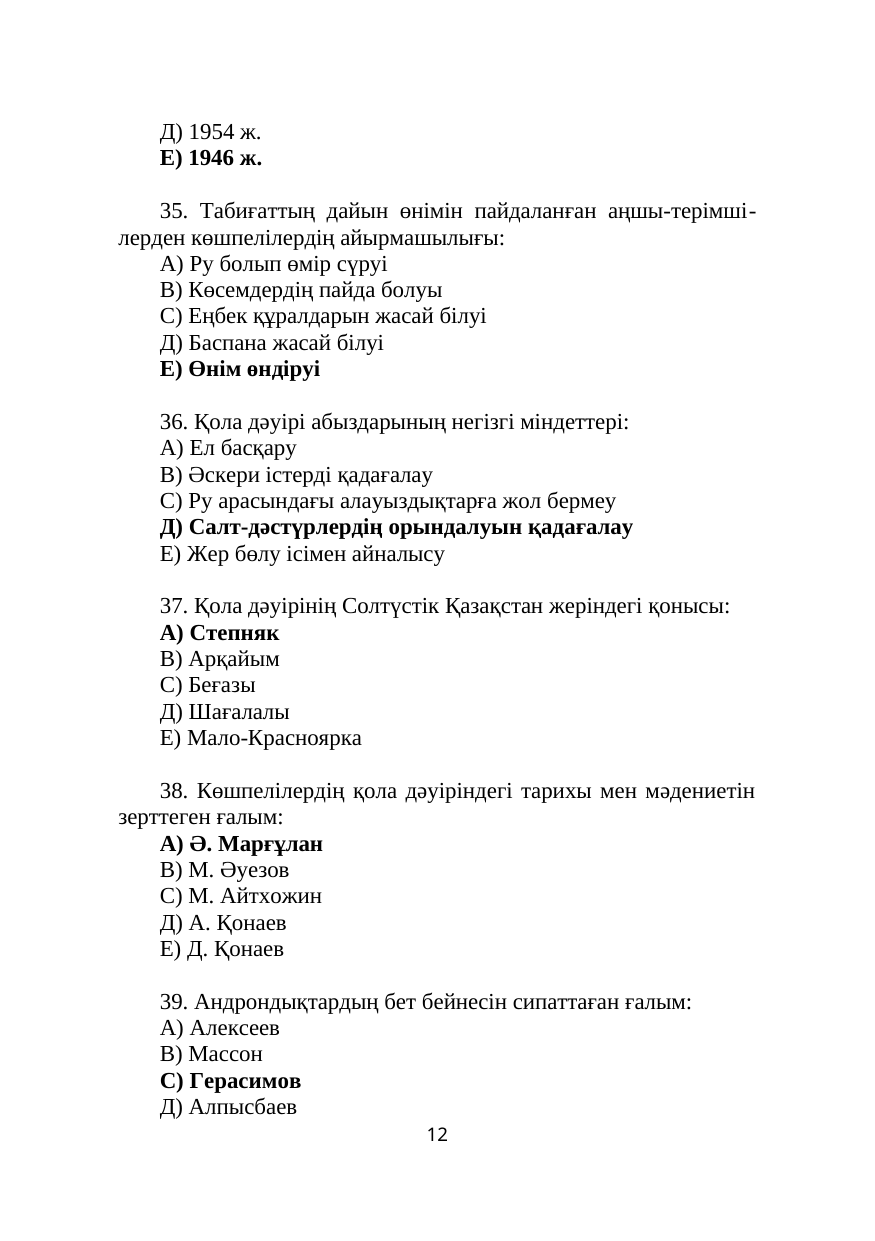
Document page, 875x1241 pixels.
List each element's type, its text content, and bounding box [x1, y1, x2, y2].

text Д) Баспана жасай білуі [118, 329, 756, 355]
text В) Арқайым [118, 645, 756, 672]
text А) Ру болып өмір сүруі [118, 250, 756, 276]
text Д) Салт-дәстүрлердің орындалуын қадағалау [118, 513, 756, 540]
text Д) 1954 ж. [118, 118, 756, 144]
text Д) Алпысбаев [118, 1093, 756, 1119]
text Е) 1946 ж. [118, 144, 756, 171]
text С) Ру арасындағы алауыздықтарға жол бермеу [118, 487, 756, 513]
text С) Еңбек құралдарын жасай білуі [118, 303, 756, 329]
text Е) Өнім өндіруі [118, 355, 756, 382]
text Е) Мало-Красноярка [118, 724, 756, 751]
text С) М. Айтхожин [118, 882, 756, 909]
text Д) А. Қонаев [118, 909, 756, 935]
text А) Степняк [118, 619, 756, 645]
text А) Ел басқару [118, 434, 756, 461]
text 36. Қола дәуірі абыздарының негізгі міндеттері: [118, 408, 756, 434]
text 37. Қола дәуірінің Солтүстік Қазақстан жеріндегі қонысы: [118, 592, 756, 619]
text Д) Шағалалы [118, 698, 756, 724]
text 38. Көшпелілердің қола дәуіріндегі тарихы мен мәдениетін зерттеген ғалым: [118, 777, 756, 830]
text В) М. Әуезов [118, 856, 756, 882]
text Е) Д. Қонаев [118, 935, 756, 961]
text А) Алексеев [118, 1014, 756, 1041]
text Е) Жер бөлу ісімен айналысу [118, 540, 756, 566]
text С) Герасимов [118, 1067, 756, 1093]
text В) Әскери істерді қадағалау [118, 461, 756, 487]
text В) Массон [118, 1041, 756, 1067]
text В) Көсемдердің пайда болуы [118, 276, 756, 303]
text 35. Табиғаттың дайын өнімін пайдаланған аңшы-терімшілерден көшпелілердің айырмашылығы: [118, 197, 756, 250]
text С) Беғазы [118, 672, 756, 698]
text А) Ә. Марғұлан [118, 830, 756, 856]
text 39. Андрондықтардың бет бейнесін сипаттаған ғалым: [118, 988, 756, 1014]
